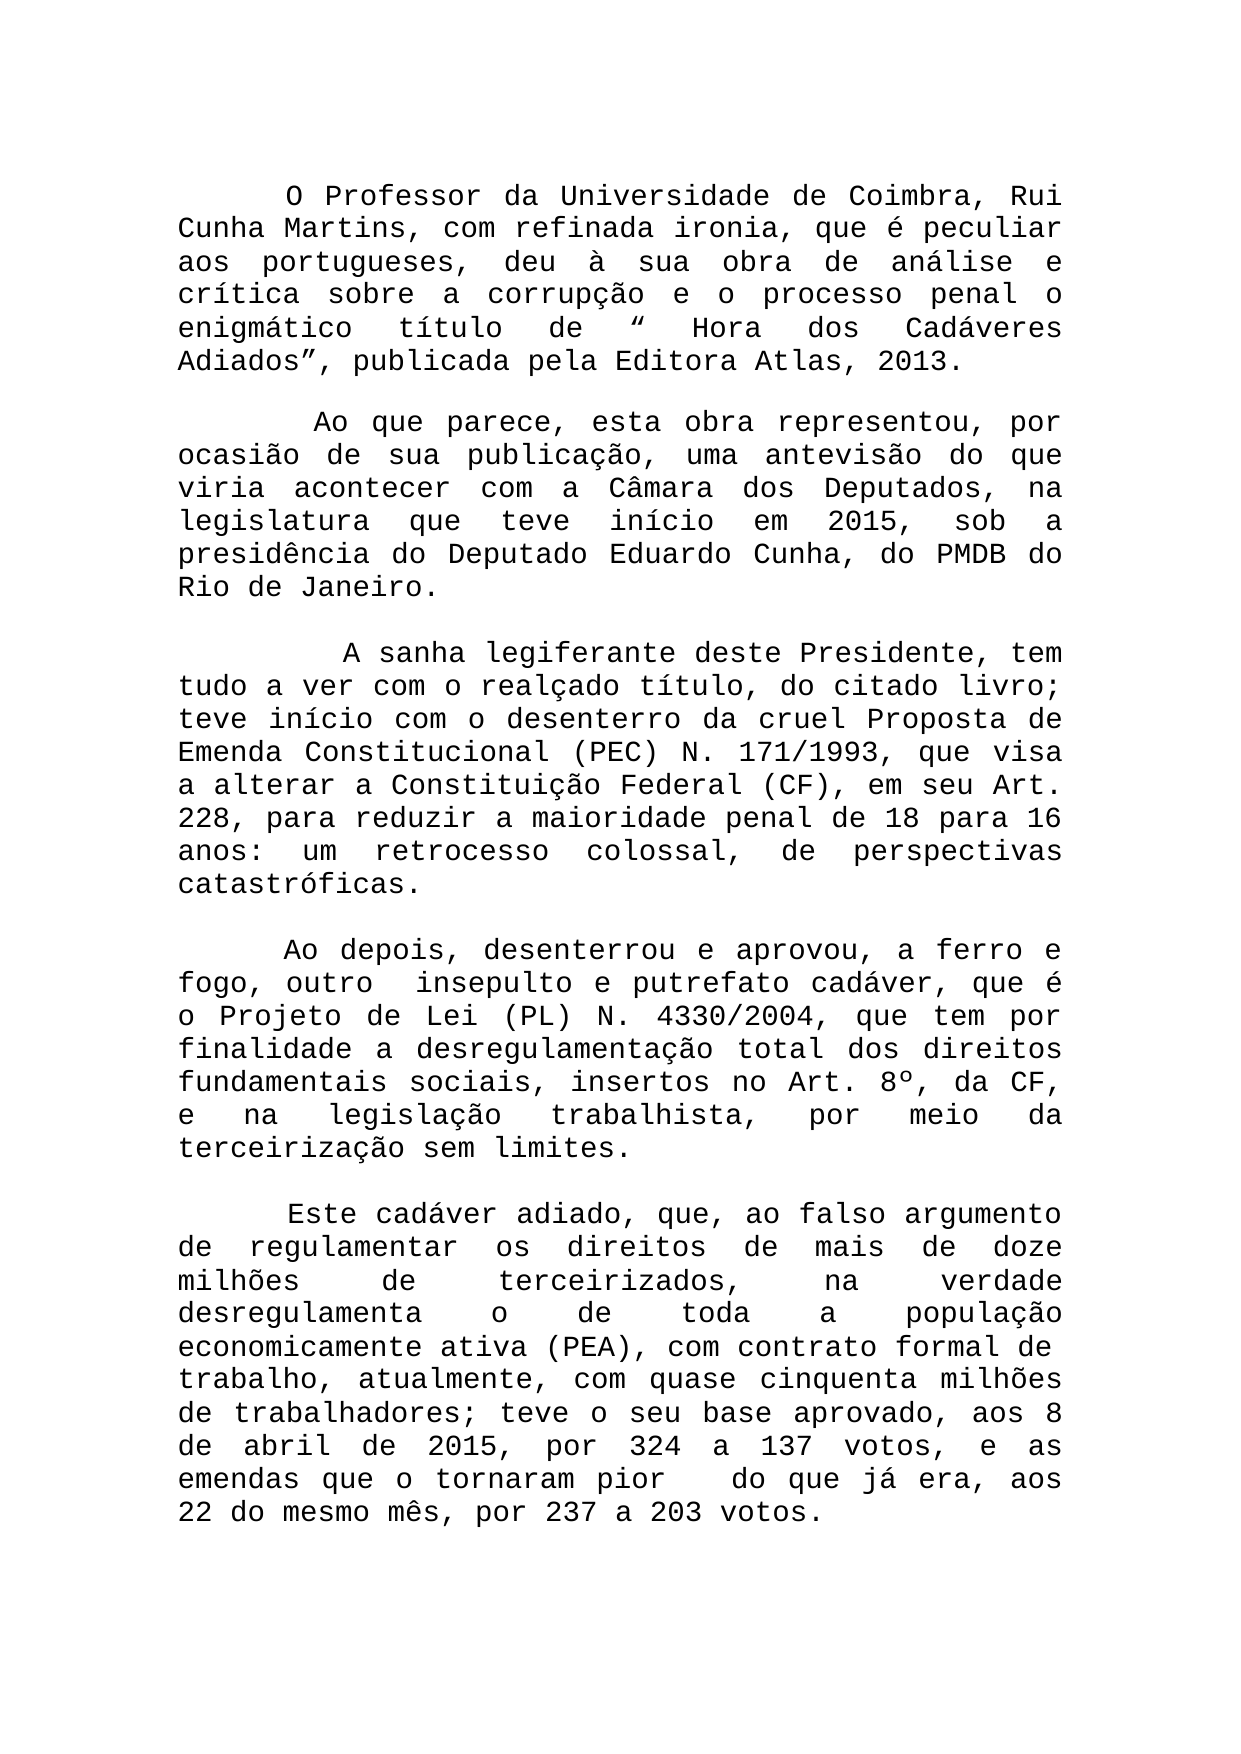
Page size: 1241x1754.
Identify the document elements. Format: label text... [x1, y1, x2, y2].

text O Professor da Universidade de Coimbra, Rui Cunha Martins, com refinada ironia, que é peculiar aos portugueses, deu à sua obra de análise e crítica sobre a corrupção e o processo penal o enigmático título de “ Hora dos Cadáveres Adiados”, publicada pela Editora Atlas, 2013. [177, 181, 1063, 379]
text trabalho, atualmente, com quase cinquenta milhões de trabalhadores; teve o seu base aprovado, aos 8 de abril de 2015, por 324 a 137 votos, e as emendas que o tornaram pior do que já era, aos 22 do mesmo mês, por 237 a 203 votos. [177, 1365, 1063, 1530]
text Ao que parece, esta obra representou, por ocasião de sua publicação, uma antevisão do que viria acontecer com a Câmara dos Deputados, na legislatura que teve início em 2015, sob a presidência do Deputado Eduardo Cunha, do PMDB do Rio de Janeiro. [177, 407, 1063, 605]
text Este cadáver adiado, que, ao falso argumento de regulamentar os direitos de mais de doze milhões de terceirizados, na verdade desregulamenta o de toda a população economicamente ativa (PEA), com contrato formal de [177, 1199, 1063, 1365]
text A sanha legiferante deste Presidente, tem tudo a ver com o realçado título, do citado livro; teve início com o desenterro da cruel Proposta de Emenda Constitucional (PEC) N. 171/1993, que visa a alterar a Constituição Federal (CF), em seu Art. 228, para reduzir a maioridade penal de 18 para 16 anos: um retrocesso colossal, de perspectivas catastróficas. [177, 638, 1063, 902]
text Ao depois, desenterrou e aprovou, a ferro e fogo, outro insepulto e putrefato cadáver, que é o Projeto de Lei (PL) N. 4330/2004, que tem por finalidade a desregulamentação total dos direitos fundamentais sociais, insertos no Art. 8º, da CF, e na legislação trabalhista, por meio da terceirização sem limites. [177, 935, 1063, 1167]
